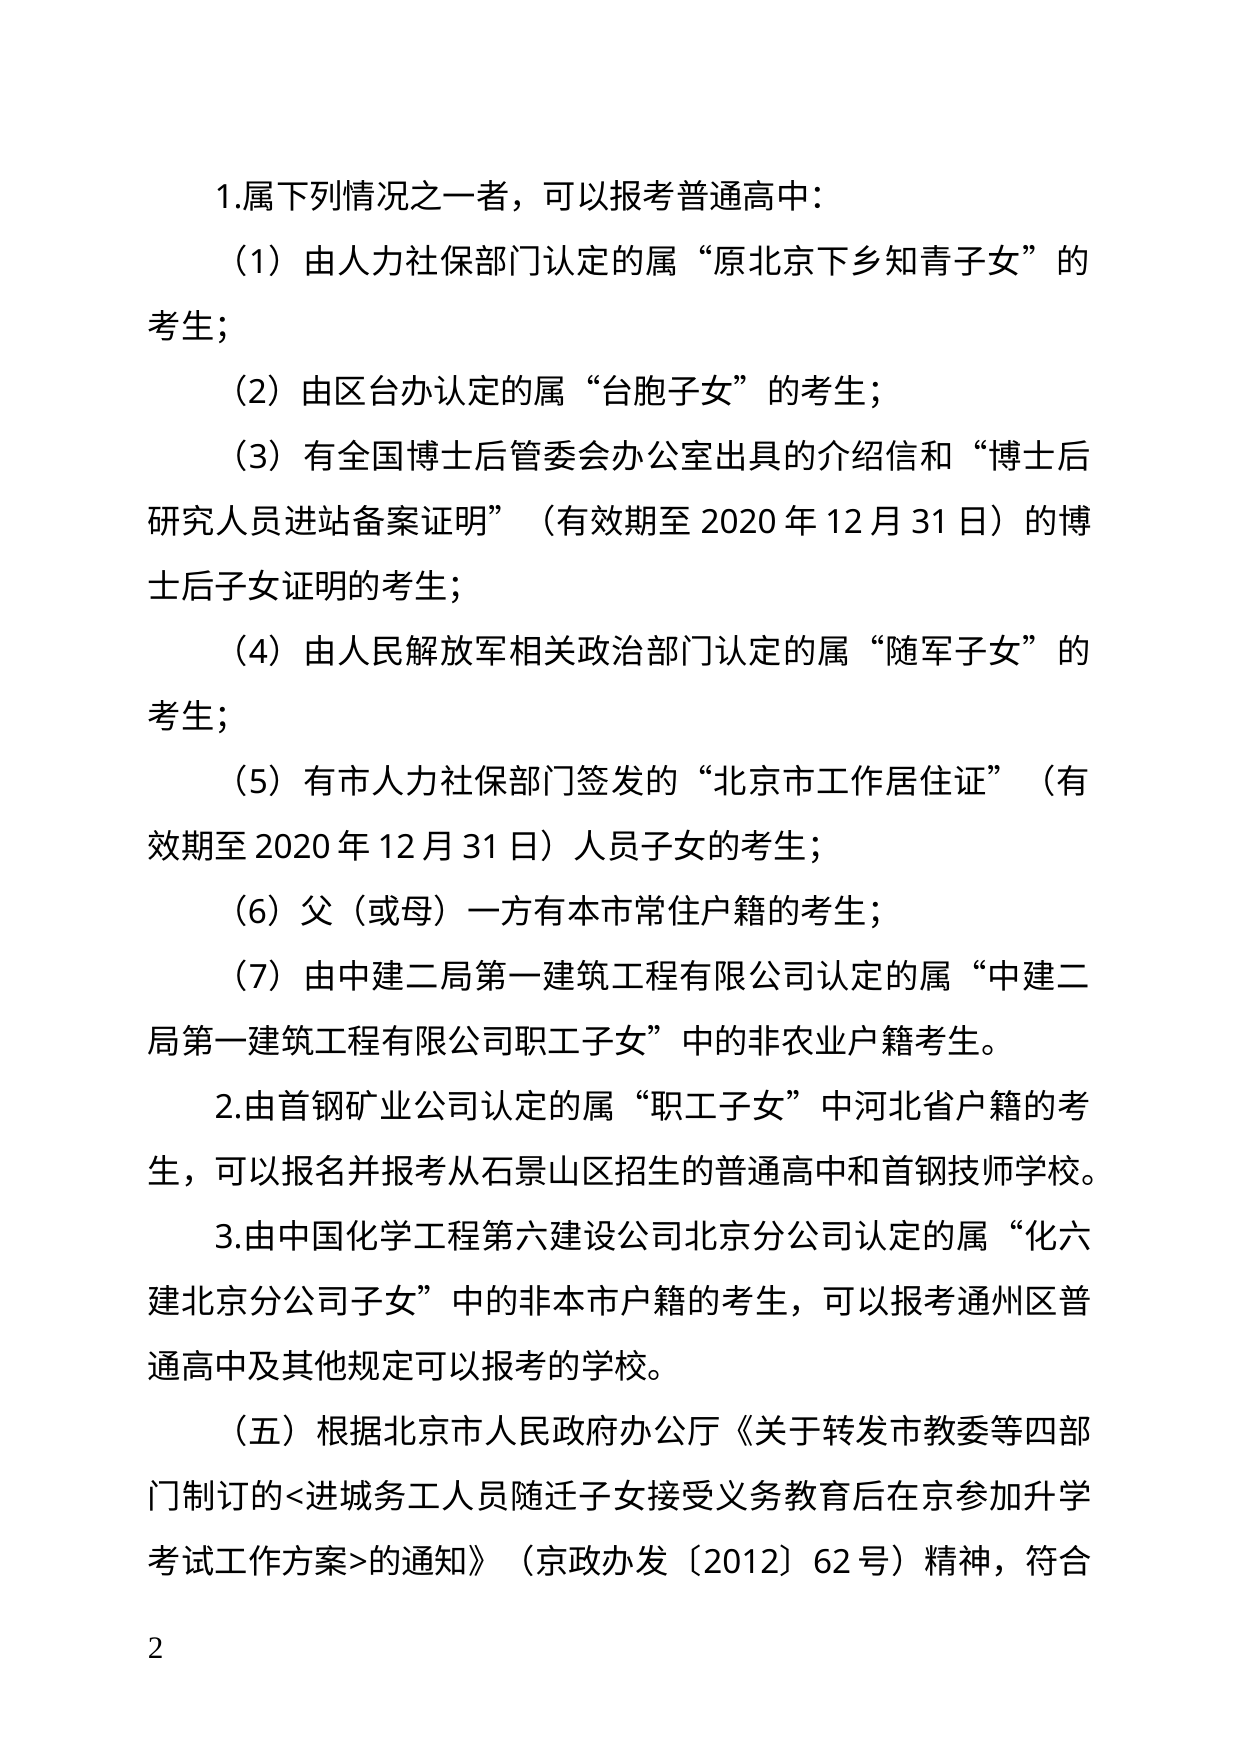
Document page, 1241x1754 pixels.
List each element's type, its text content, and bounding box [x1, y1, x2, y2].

text （4）由人民解放军相关政治部门认定的属“随军子女”的考生； [148, 617, 1092, 747]
text 1.属下列情况之一者，可以报考普通高中： [148, 162, 1092, 227]
text （5）有市人力社保部门签发的“北京市工作居住证”（有效期至2020年12月31日）人员子女的考生； [148, 747, 1092, 877]
text （2）由区台办认定的属“台胞子女”的考生； [148, 357, 1092, 422]
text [148, 1397, 1092, 1592]
text 2.由首钢矿业公司认定的属“职工子女”中河北省户籍的考生，可以报名并报考从石景山区招生的普通高中和首钢技师学校。 [148, 1072, 1092, 1202]
text （3）有全国博士后管委会办公室出具的介绍信和“博士后研究人员进站备案证明”（有效期至2020年12月31日）的博士后子女证明的考生； [148, 422, 1092, 617]
text 3.由中国化学工程第六建设公司北京分公司认定的属“化六建北京分公司子女”中的非本市户籍的考生，可以报考通州区普通高中及其他规定可以报考的学校。 [148, 1202, 1092, 1397]
text （6）父（或母）一方有本市常住户籍的考生； [148, 877, 1092, 942]
text （7）由中建二局第一建筑工程有限公司认定的属“中建二局第一建筑工程有限公司职工子女”中的非农业户籍考生。 [148, 942, 1092, 1072]
text （1）由人力社保部门认定的属“原北京下乡知青子女”的考生； [148, 227, 1092, 357]
